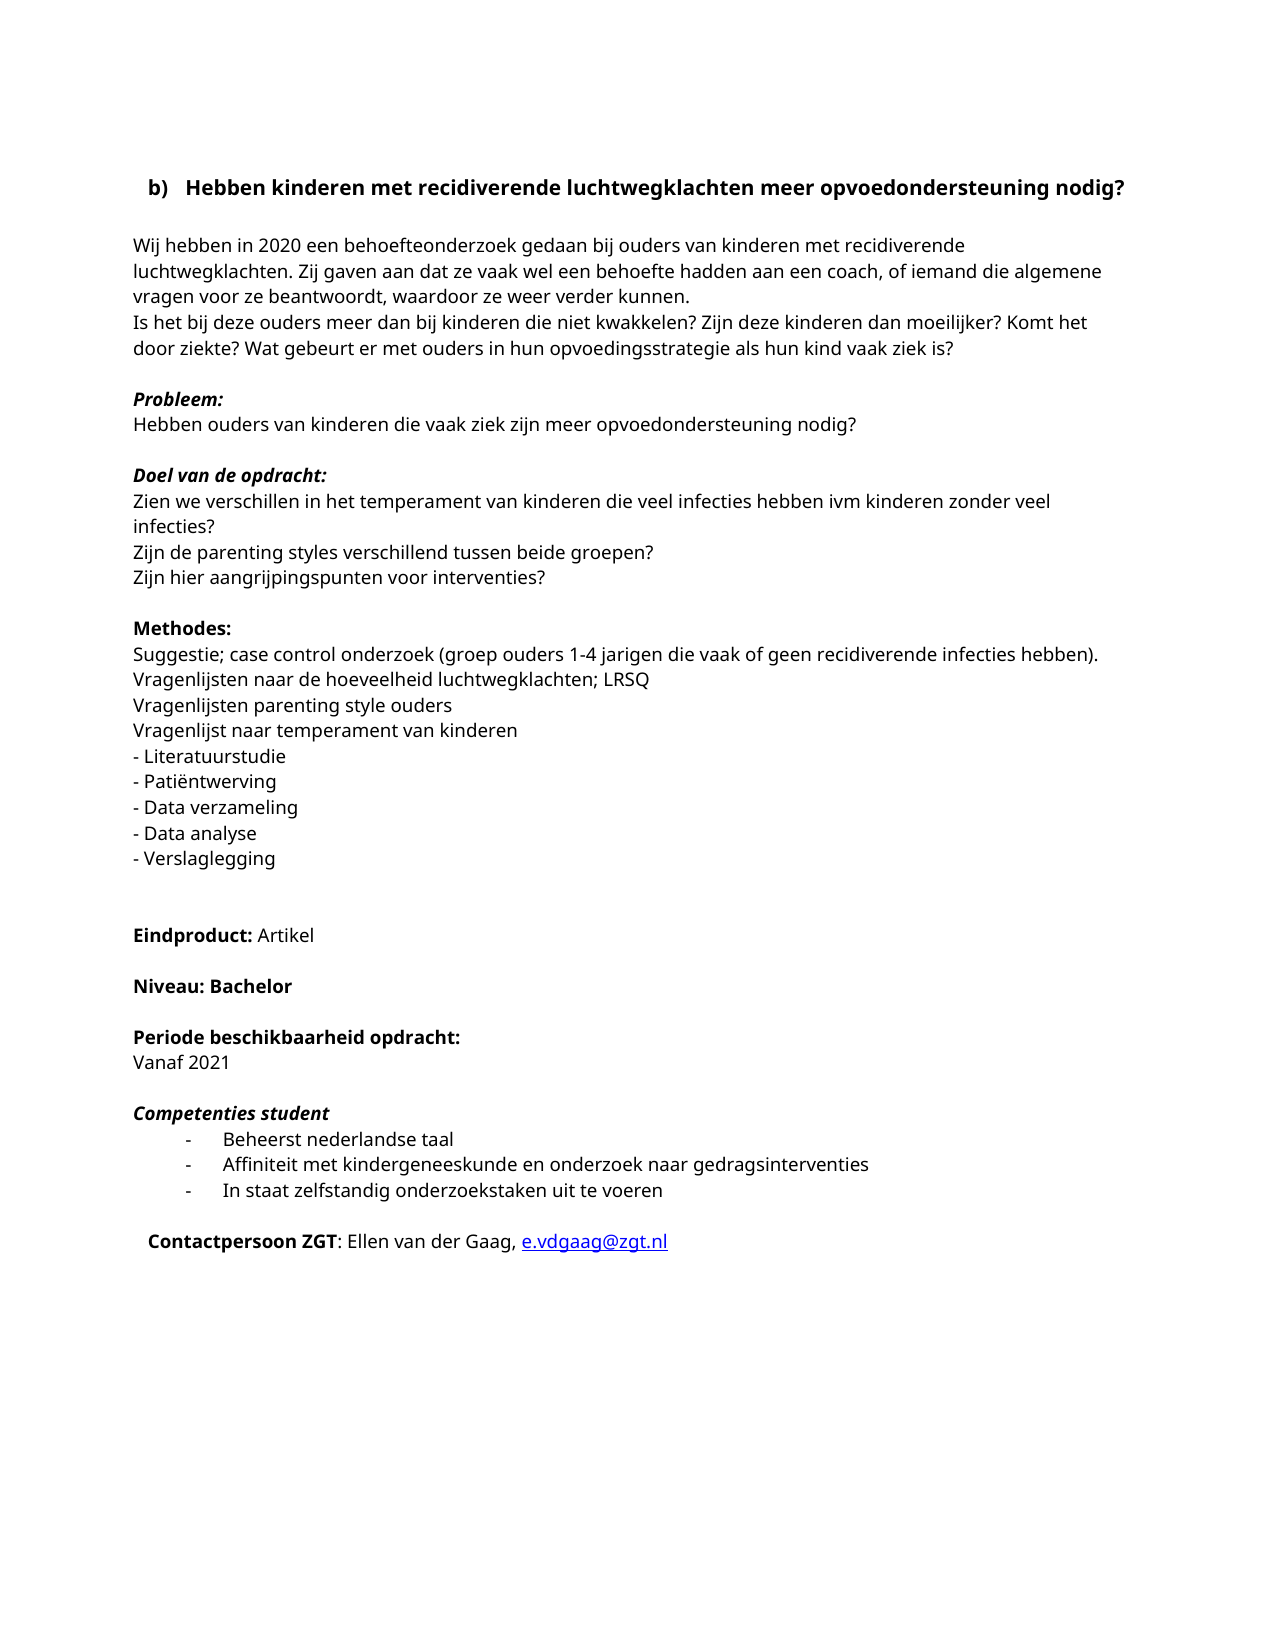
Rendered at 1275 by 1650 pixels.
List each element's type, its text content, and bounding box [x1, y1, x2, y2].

text Niveau: Bachelor [133, 973, 1127, 998]
text Vragenlijst naar temperament van kinderen [133, 718, 1127, 743]
text Methodes: [133, 616, 1127, 641]
text - Data analyse [133, 820, 1127, 845]
text Doel van de opdracht: [133, 462, 1127, 488]
text Eindproduct: Artikel [133, 922, 1127, 947]
text Zijn hier aangrijpingspunten voor interventies? [133, 564, 1127, 590]
text Vanaf 2021 [133, 1049, 1127, 1075]
subtitle Hebben kinderen met recidiverende luchtwegklachten meer opvoedondersteuning nodig? [148, 173, 1127, 201]
text Periode beschikbaarheid opdracht: [133, 998, 1127, 1049]
text - Data verzameling [133, 794, 1127, 820]
text Is het bij deze ouders meer dan bij kinderen die niet kwakkelen? Zijn deze kinderen dan moeilijker? Komt het door ziekte? Wat gebeurt er met ouders in hun opvoedingsstrategie als hun kind vaak ziek is? [133, 309, 1127, 360]
list Beheerst nederlandse taal [185, 1126, 1127, 1152]
text - Literatuurstudie [133, 743, 1127, 769]
text Vragenlijsten parenting style ouders [133, 692, 1127, 718]
text Wij hebben in 2020 een behoefteonderzoek gedaan bij ouders van kinderen met recidiverende luchtwegklachten. Zij gaven aan dat ze vaak wel een behoefte hadden aan een coach, of iemand die algemene vragen voor ze beantwoordt, waardoor ze weer verder kunnen. [133, 233, 1127, 309]
text Zijn de parenting styles verschillend tussen beide groepen? [133, 539, 1127, 564]
text Vragenlijsten naar de hoeveelheid luchtwegklachten; LRSQ [133, 667, 1127, 692]
text Probleem: [133, 386, 1127, 411]
list Affiniteit met kindergeneeskunde en onderzoek naar gedragsinterventies [185, 1152, 1127, 1177]
list In staat zelfstandig onderzoekstaken uit te voeren [185, 1177, 1127, 1203]
text - Patiëntwerving [133, 769, 1127, 794]
text Suggestie; case control onderzoek (groep ouders 1-4 jarigen die vaak of geen recidiverende infecties hebben). [133, 641, 1127, 667]
text Hebben ouders van kinderen die vaak ziek zijn meer opvoedondersteuning nodig? [133, 411, 1127, 437]
text Competenties student [133, 1101, 1127, 1126]
text Zien we verschillen in het temperament van kinderen die veel infecties hebben ivm kinderen zonder veel infecties? [133, 488, 1127, 539]
text - Verslaglegging [133, 845, 1127, 871]
text Contactpersoon ZGT: Ellen van der Gaag, e.vdgaag@zgt.nl [148, 1228, 1127, 1254]
